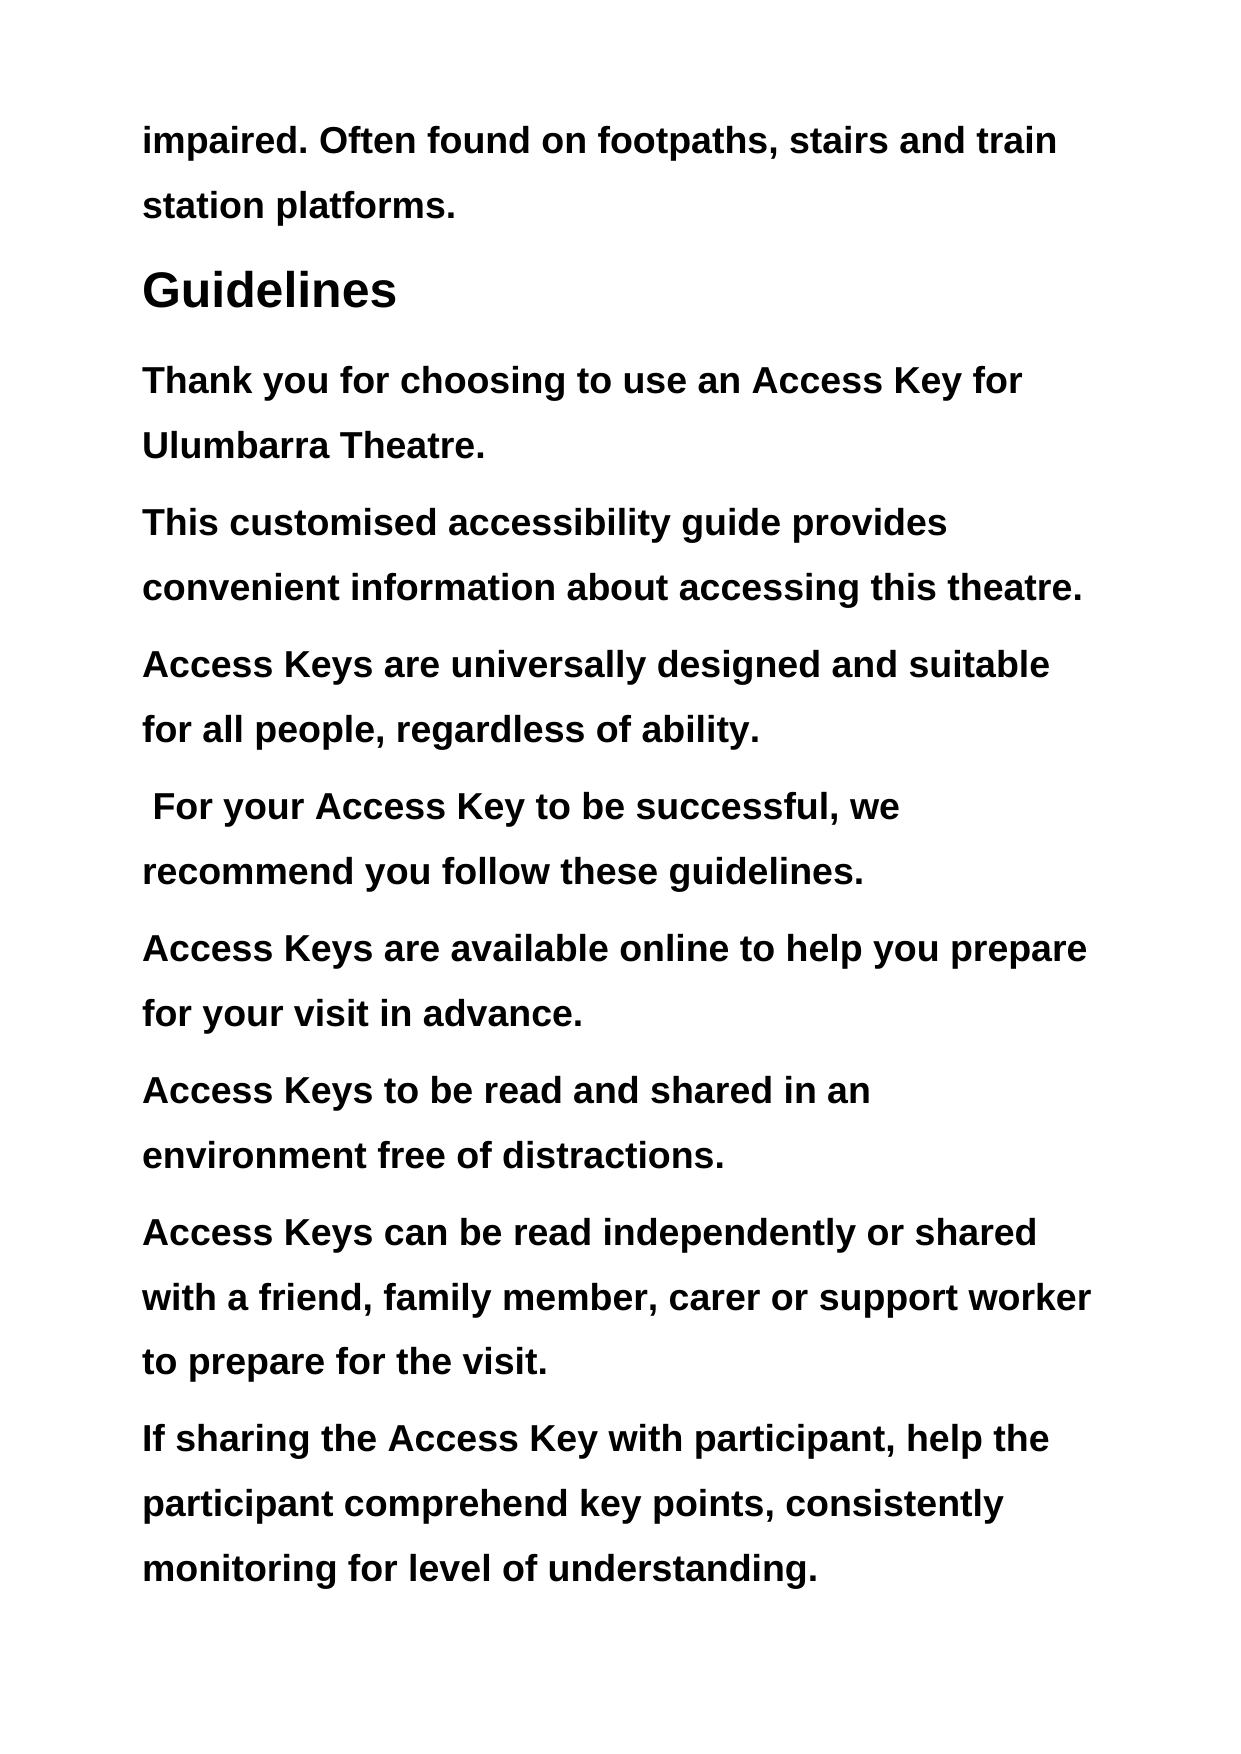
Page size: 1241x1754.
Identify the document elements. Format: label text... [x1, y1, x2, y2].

text Access Keys can be read independently or shared with a friend, family member, carer or support worker to prepare for the visit. [142, 1210, 1098, 1382]
subtitle Guidelines [142, 260, 1098, 317]
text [142, 118, 1098, 226]
text This customised accessibility guide provides convenient information about accessing this theatre. [142, 501, 1098, 608]
text For your Access Key to be successful, we recommend you follow these guidelines. [142, 784, 1098, 892]
text Access Keys are available online to help you prepare for your visit in advance. [142, 926, 1098, 1034]
text Thank you for choosing to use an Access Key for Ulumbarra Theatre. [142, 359, 1098, 467]
text Access Keys to be read and shared in an environment free of distractions. [142, 1068, 1098, 1176]
text If sharing the Access Key with participant, help the participant comprehend key points, consistently monitoring for level of understanding. [142, 1417, 1098, 1589]
text Access Keys are universally designed and suitable for all people, regardless of ability. [142, 642, 1098, 750]
